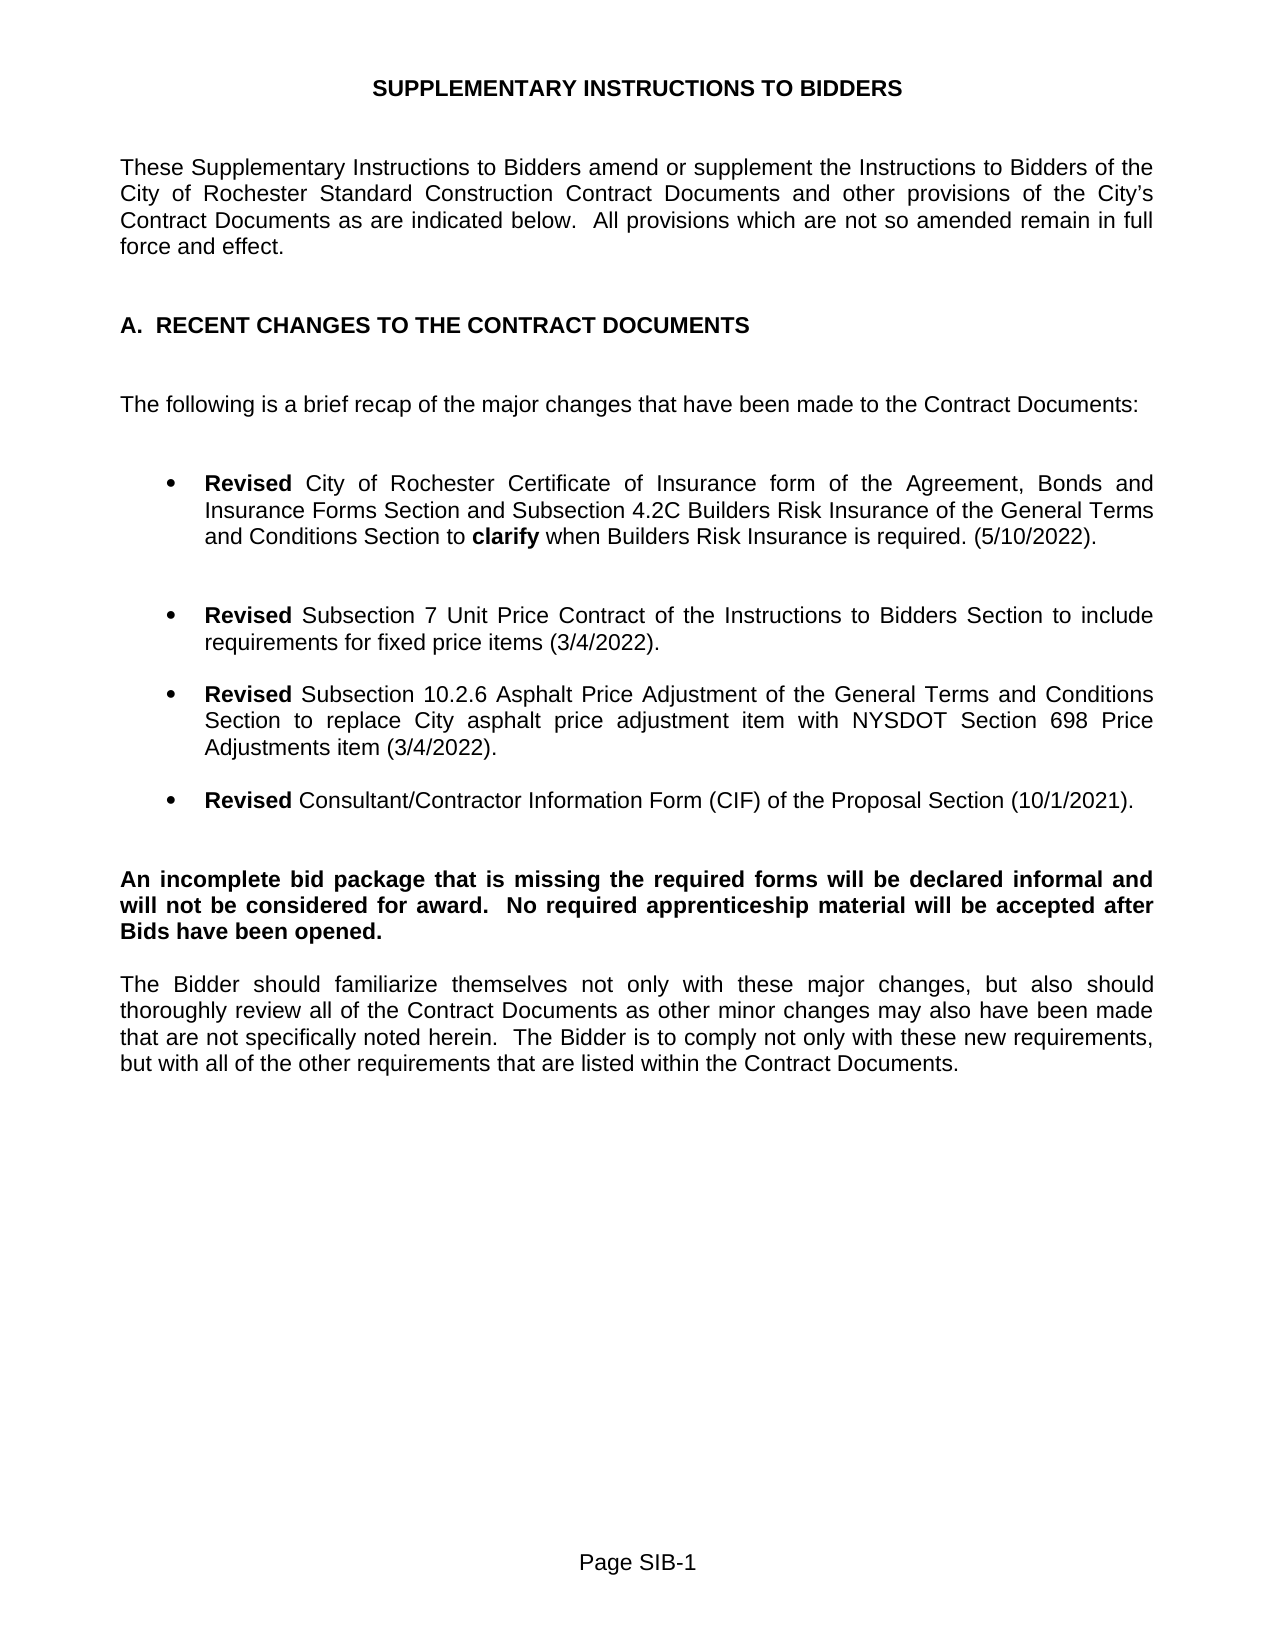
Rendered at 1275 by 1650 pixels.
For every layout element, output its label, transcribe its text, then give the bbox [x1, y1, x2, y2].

text The following is a brief recap of the major changes that have been made to the Contract Documents: [120, 391, 1155, 418]
text SUPPLEMENTARY INSTRUCTIONS TO BIDDERS [120, 75, 1155, 101]
list Revised Subsection 10.2.6 Asphalt Price Adjustment of the General Terms and Conditions Section to replace City asphalt price adjustment item with NYSDOT Section 698 Price Adjustments item (3/4/2022). [167, 681, 1155, 760]
text These Supplementary Instructions to Bidders amend or supplement the Instructions to Bidders of the City of Rochester Standard Construction Contract Documents and other provisions of the City’s Contract Documents as are indicated below. All provisions which are not so amended remain in full force and effect. [120, 154, 1155, 259]
list Revised City of Rochester Certificate of Insurance form of the Agreement, Bonds and Insurance Forms Section and Subsection 4.2C Builders Risk Insurance of the General Terms and Conditions Section to clarify when Builders Risk Insurance is required. (5/10/2022). [167, 470, 1155, 549]
list Revised Subsection 7 Unit Price Contract of the Instructions to Bidders Section to include requirements for fixed price items (3/4/2022). [167, 602, 1155, 655]
list Revised Consultant/Contractor Information Form (CIF) of the Proposal Section (10/1/2021). [167, 787, 1155, 813]
list An incomplete bid package that is missing the required forms will be declared informal and will not be considered for award. No required apprenticeship material will be accepted after Bids have been opened. [120, 866, 1155, 945]
text The Bidder should familiarize themselves not only with these major changes, but also should thoroughly review all of the Contract Documents as other minor changes may also have been made that are not specifically noted herein. The Bidder is to comply not only with these new requirements, but with all of the other requirements that are listed within the Contract Documents. [120, 971, 1155, 1076]
text A. RECENT CHANGES TO THE CONTRACT DOCUMENTS [120, 312, 1155, 338]
